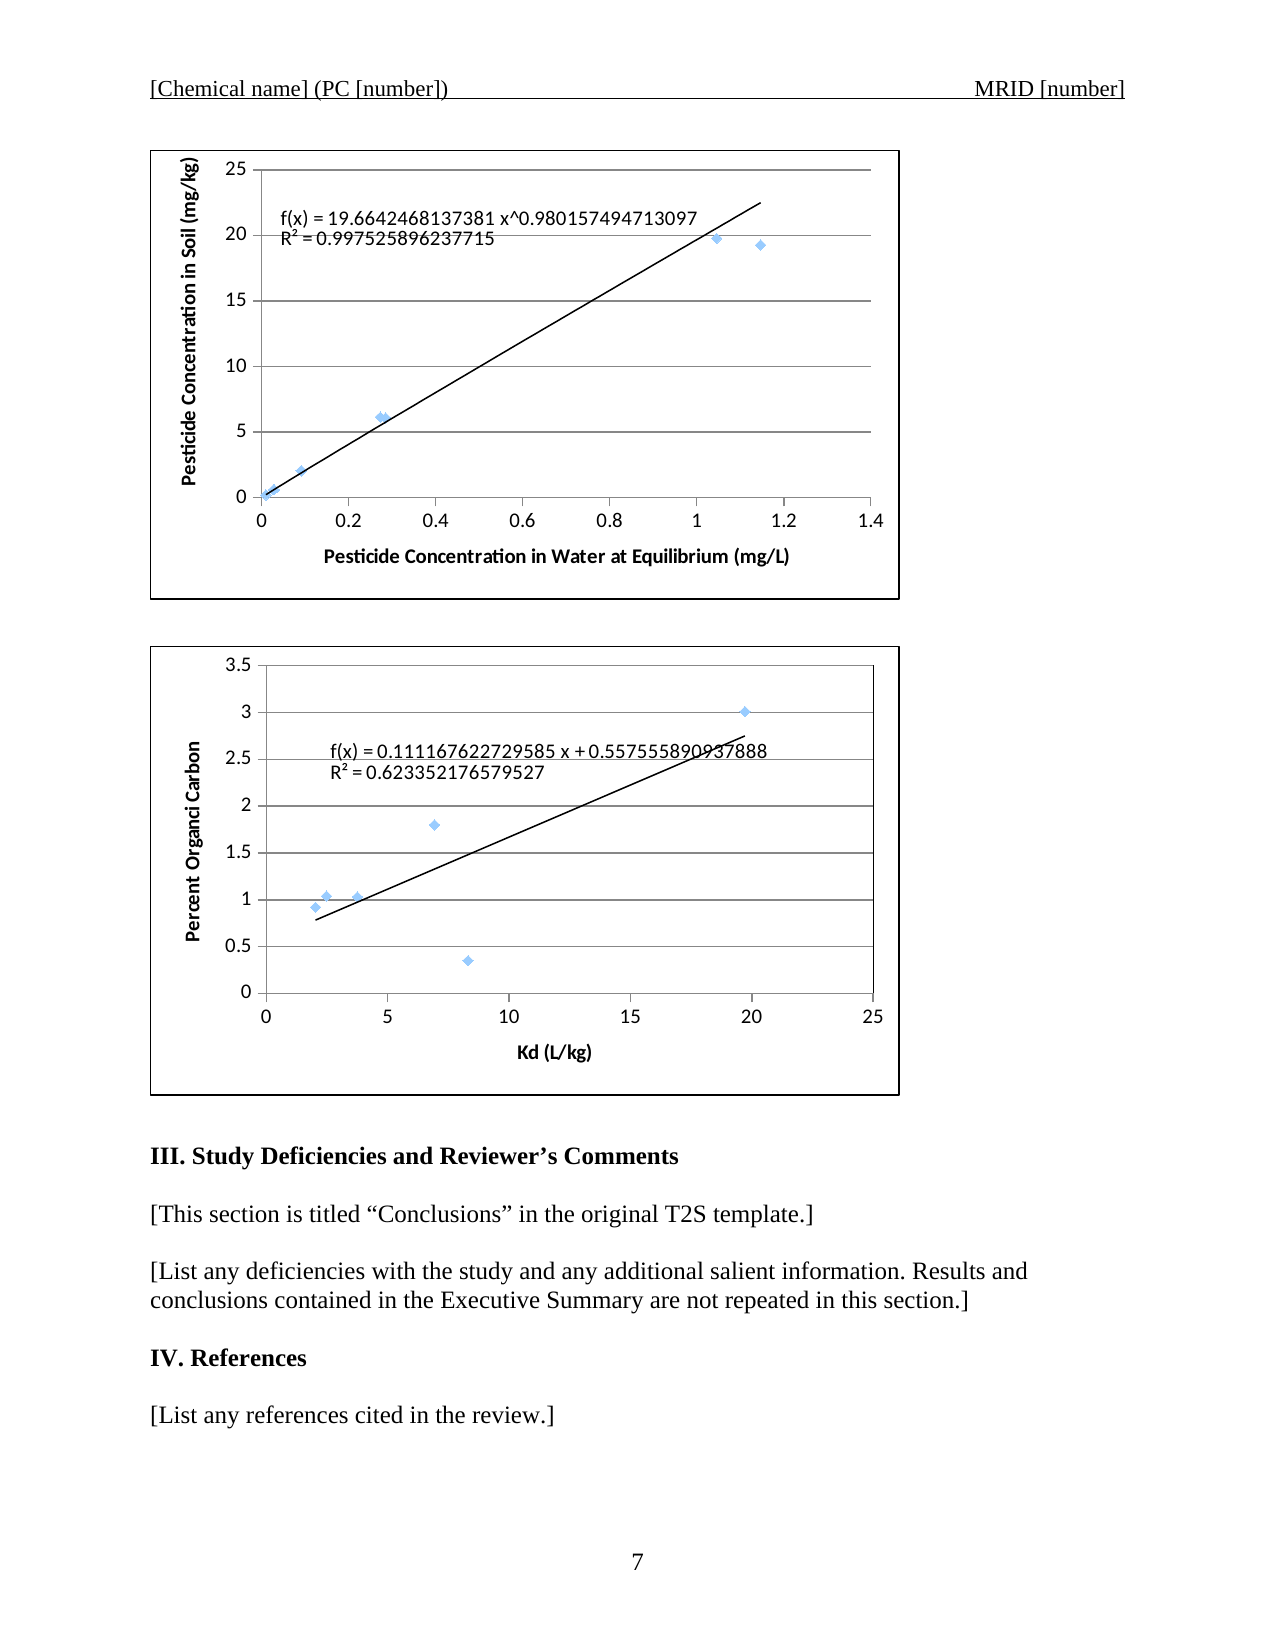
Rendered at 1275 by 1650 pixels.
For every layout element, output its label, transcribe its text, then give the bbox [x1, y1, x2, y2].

text [List any deficiencies with the study and any additional salient information. Results and conclusions contained in the Executive Summary are not repeated in this section.] [150, 1256, 1125, 1314]
text . Study Deficiencies and Reviewer’s Comments [150, 1141, 1125, 1170]
text [List any references cited in the review.] [150, 1400, 1125, 1429]
text [This section is titled “Conclusions” in the original T2S template.] [150, 1199, 1125, 1228]
text IV. References [150, 1343, 1125, 1371]
